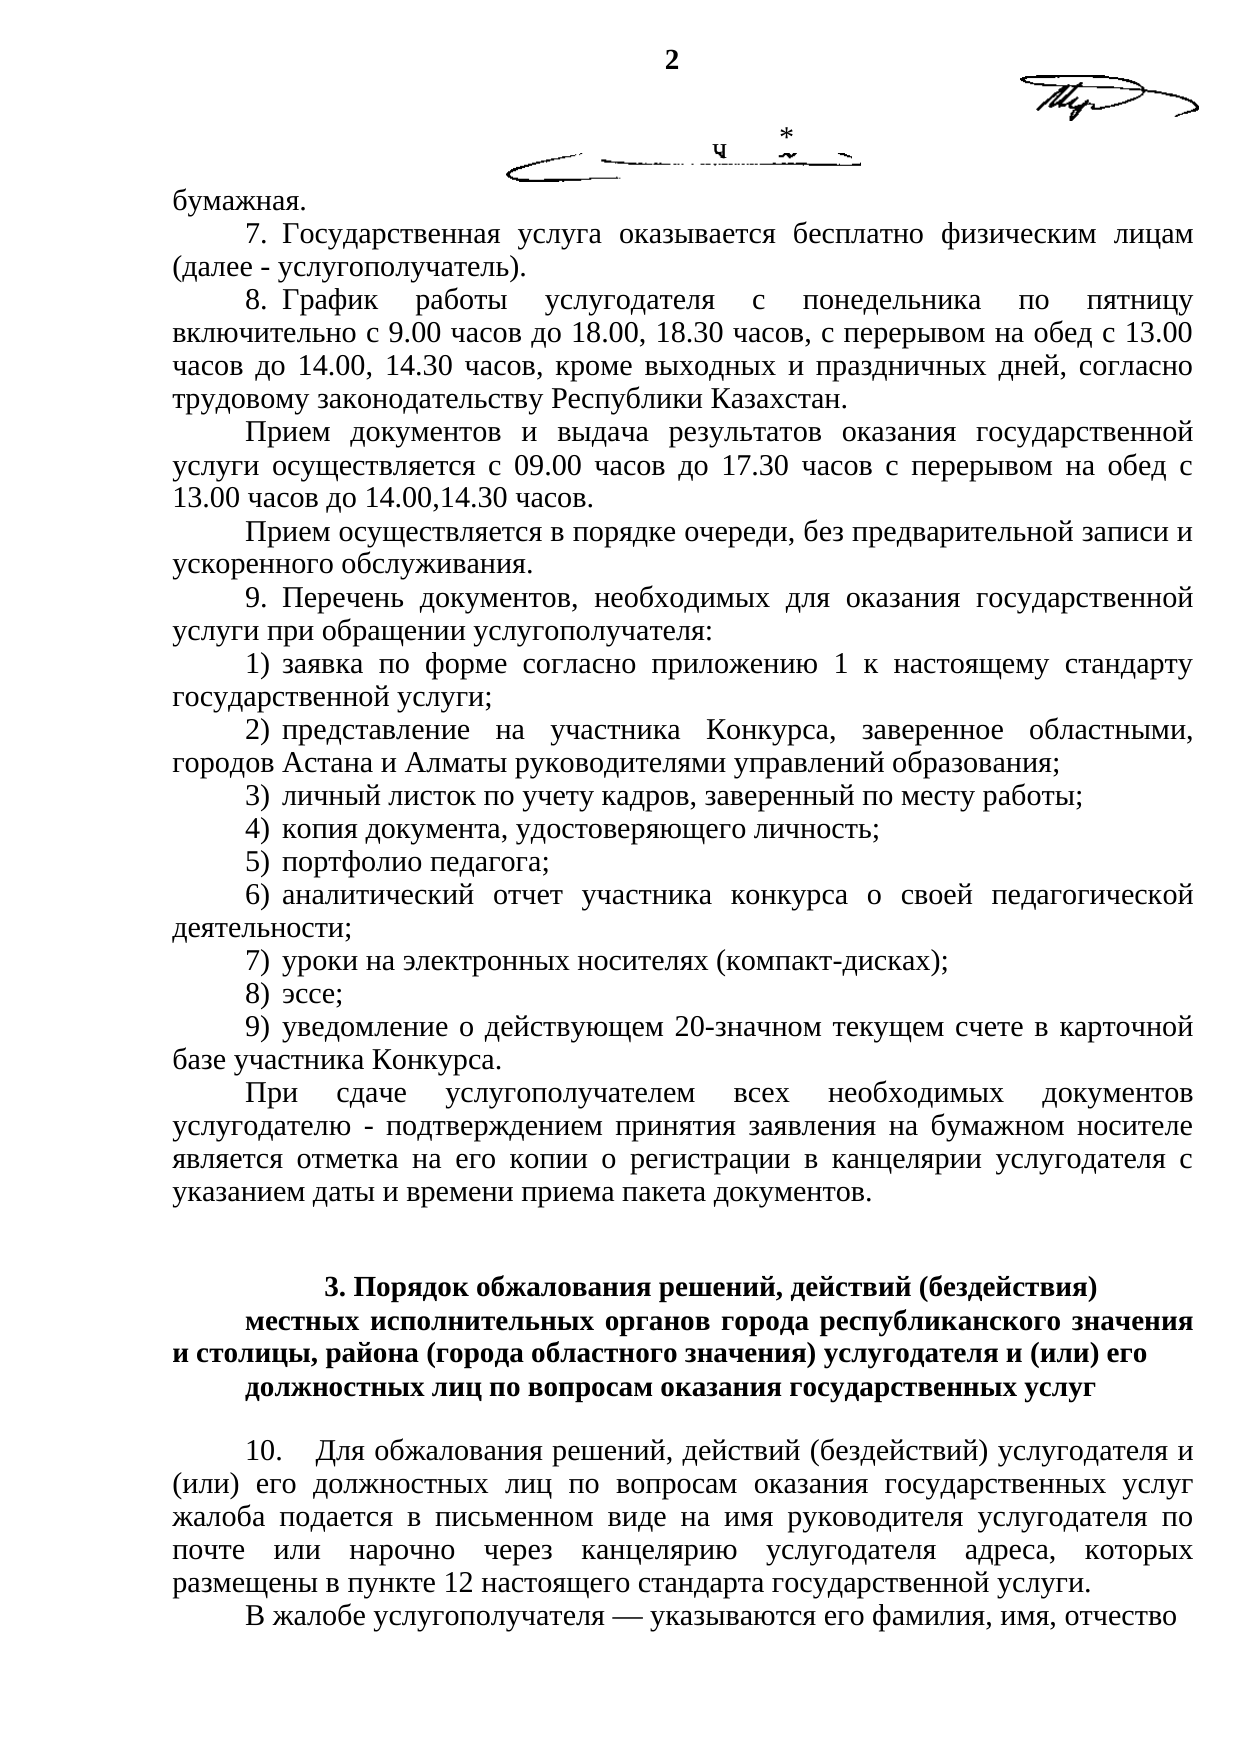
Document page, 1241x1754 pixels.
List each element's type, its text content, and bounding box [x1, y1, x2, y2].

list уроки на электронных носителях (компакт-дисках); [172, 944, 1199, 977]
list эссе; [172, 977, 1199, 1010]
text ч [712, 135, 725, 152]
text ч [712, 145, 725, 165]
text * [779, 124, 798, 154]
text должностных лиц по вопросам оказания государственных услуг [172, 1369, 1199, 1403]
list заявка по форме согласно приложению 1 к настоящему стандарту государственной услуги; [172, 647, 1194, 713]
list личный листок по учету кадров, заверенный по месту работы; [172, 779, 1199, 812]
list Государственная услуга оказывается бесплатно физическим лицам (далее - услугополучатель). [172, 217, 1194, 283]
list График работы услугодателя с понедельника по пятницу включительно с 9.00 часов до 18.00, 18.30 часов, с перерывом на обед с 13.00 часов до 14.00, 14.30 часов, кроме выходных и праздничных дней, согласно трудовому законодательству Республики Казахстан. [172, 283, 1194, 416]
list копия документа, удостоверяющего личность; [172, 812, 1199, 845]
list портфолио педагога; [172, 845, 1199, 878]
text бумажная. [172, 184, 1199, 217]
text При сдаче услугополучателем всех необходимых документов услугодателю - подтверждением принятия заявления на бумажном носителе является отметка на его копии о регистрации в канцелярии услугодателя с указанием даты и времени приема пакета документов. [172, 1076, 1194, 1208]
list аналитический отчет участника конкурса о своей педагогической деятельности; [172, 878, 1194, 944]
list Для обжалования решений, действий (бездействий) услугодателя и (или) его должностных лиц по вопросам оказания государственных услуг жалоба подается в письменном виде на имя руководителя услугодателя по почте или нарочно через канцелярию услугодателя адреса, которых размещены в пункте 12 настоящего стандарта государственной услуги. [172, 1434, 1194, 1599]
list Перечень документов, необходимых для оказания государственной услуги при обращении услугополучателя: [172, 581, 1194, 647]
picture [1020, 75, 1199, 121]
list представление на участника Конкурса, заверенное областными, городов Астана и Алматы руководителями управлений образования; [172, 713, 1194, 779]
text Прием осуществляется в порядке очереди, без предварительной записи и ускоренного обслуживания. [172, 514, 1194, 581]
text Прием документов и выдача результатов оказания государственной услуги осуществляется с 09.00 часов до 17.30 часов с перерывом на обед с 13.00 часов до 14.00,14.30 часов. [172, 416, 1194, 514]
picture [506, 153, 861, 182]
list уведомление о действующем 20-значном текущем счете в карточной базе участника Конкурса. [172, 1010, 1194, 1076]
text В жалобе услугополучателя — указываются его фамилия, имя, отчество [172, 1599, 1199, 1632]
list Порядок обжалования решений, действий (бездействия) [324, 1271, 1199, 1303]
text местных исполнительных органов города республиканского значения и столицы, района (города областного значения) услугодателя и (или) его [172, 1303, 1194, 1369]
